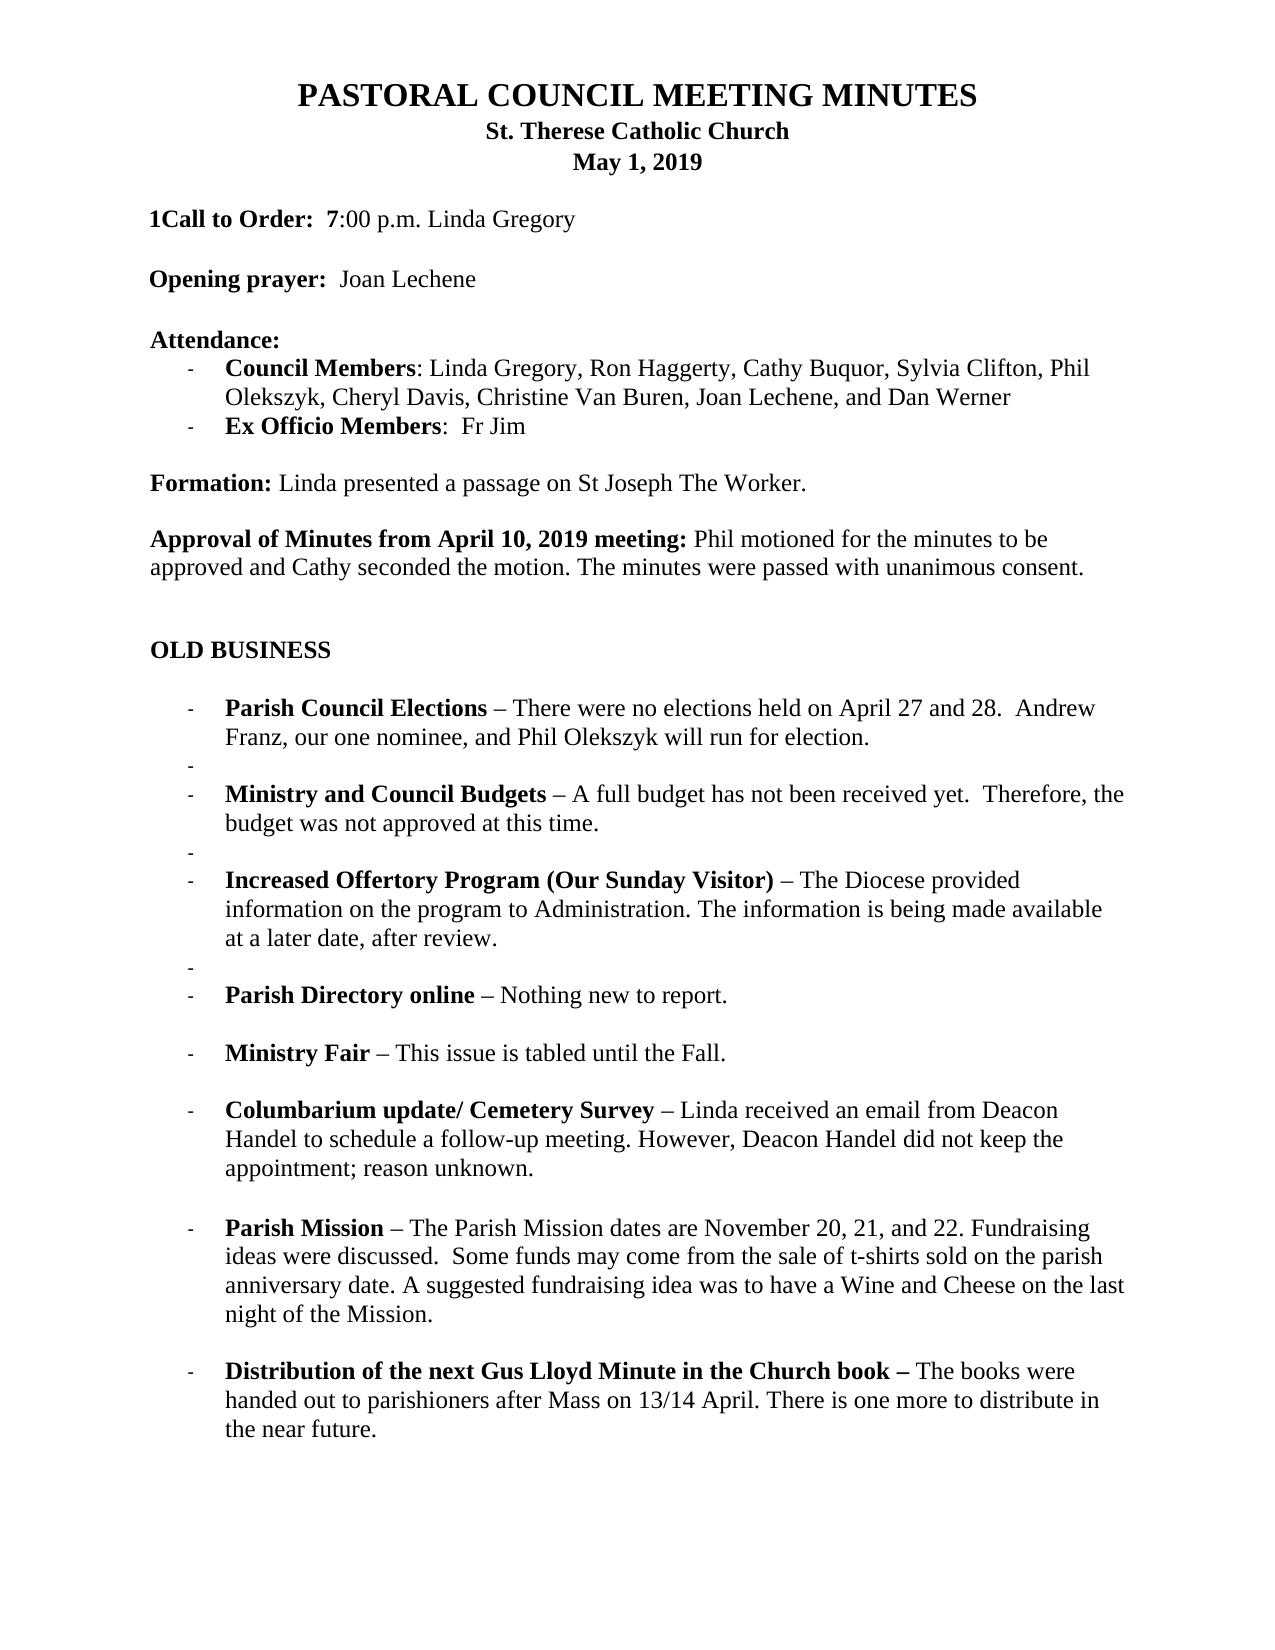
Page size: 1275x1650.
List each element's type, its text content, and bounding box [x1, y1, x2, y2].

list Ex Officio Members: Fr Jim [187, 411, 1125, 440]
list Columbarium update/ Cemetery Survey – Linda received an email from Deacon Handel to schedule a follow-up meeting. However, Deacon Handel did not keep the appointment; reason unknown. [187, 1095, 1125, 1182]
text Opening prayer: Joan Lechene [148, 264, 1125, 293]
list Increased Offertory Program (Our Sunday Visitor) – The Diocese provided information on the program to Administration. The information is being made available at a later date, after review. [187, 865, 1125, 952]
text Attendance: [150, 325, 1125, 353]
list Parish Council Elections – There were no elections held on April 27 and 28. Andrew Franz, our one nominee, and Phil Olekszyk will run for election. [187, 693, 1125, 750]
list Parish Mission – The Parish Mission dates are November 20, 21, and 22. Fundraising ideas were discussed. Some funds may come from the sale of t-shirts sold on the parish anniversary date. A suggested fundraising idea was to have a Wine and Cheese on the last night of the Mission. [187, 1213, 1125, 1328]
text 1Call to Order: 7:00 p.m. Linda Gregory [148, 204, 1125, 233]
text Formation: Linda presented a passage on St Joseph The Worker. [150, 468, 1125, 497]
text Approval of Minutes from April 10, 2019 meeting: Phil motioned for the minutes to be approved and Cathy seconded the motion. The minutes were passed with unanimous consent. [150, 524, 1125, 581]
list Distribution of the next Gus Lloyd Minute in the Church book – The books were handed out to parishioners after Mass on 13/14 April. There is one more to distribute in the near future. [187, 1356, 1125, 1443]
list Ministry and Council Budgets – A full budget has not been received yet. Therefore, the budget was not approved at this time. [187, 779, 1125, 837]
list Ministry Fair – This issue is tabled until the Fall. [187, 1038, 1125, 1067]
text OLD BUSINESS [150, 635, 1125, 664]
list Council Members: Linda Gregory, Ron Haggerty, Cathy Buquor, Sylvia Clifton, Phil Olekszyk, Cheryl Davis, Christine Van Buren, Joan Lechene, and Dan Werner [187, 353, 1125, 411]
list Parish Directory online – Nothing new to report. [187, 980, 1125, 1009]
